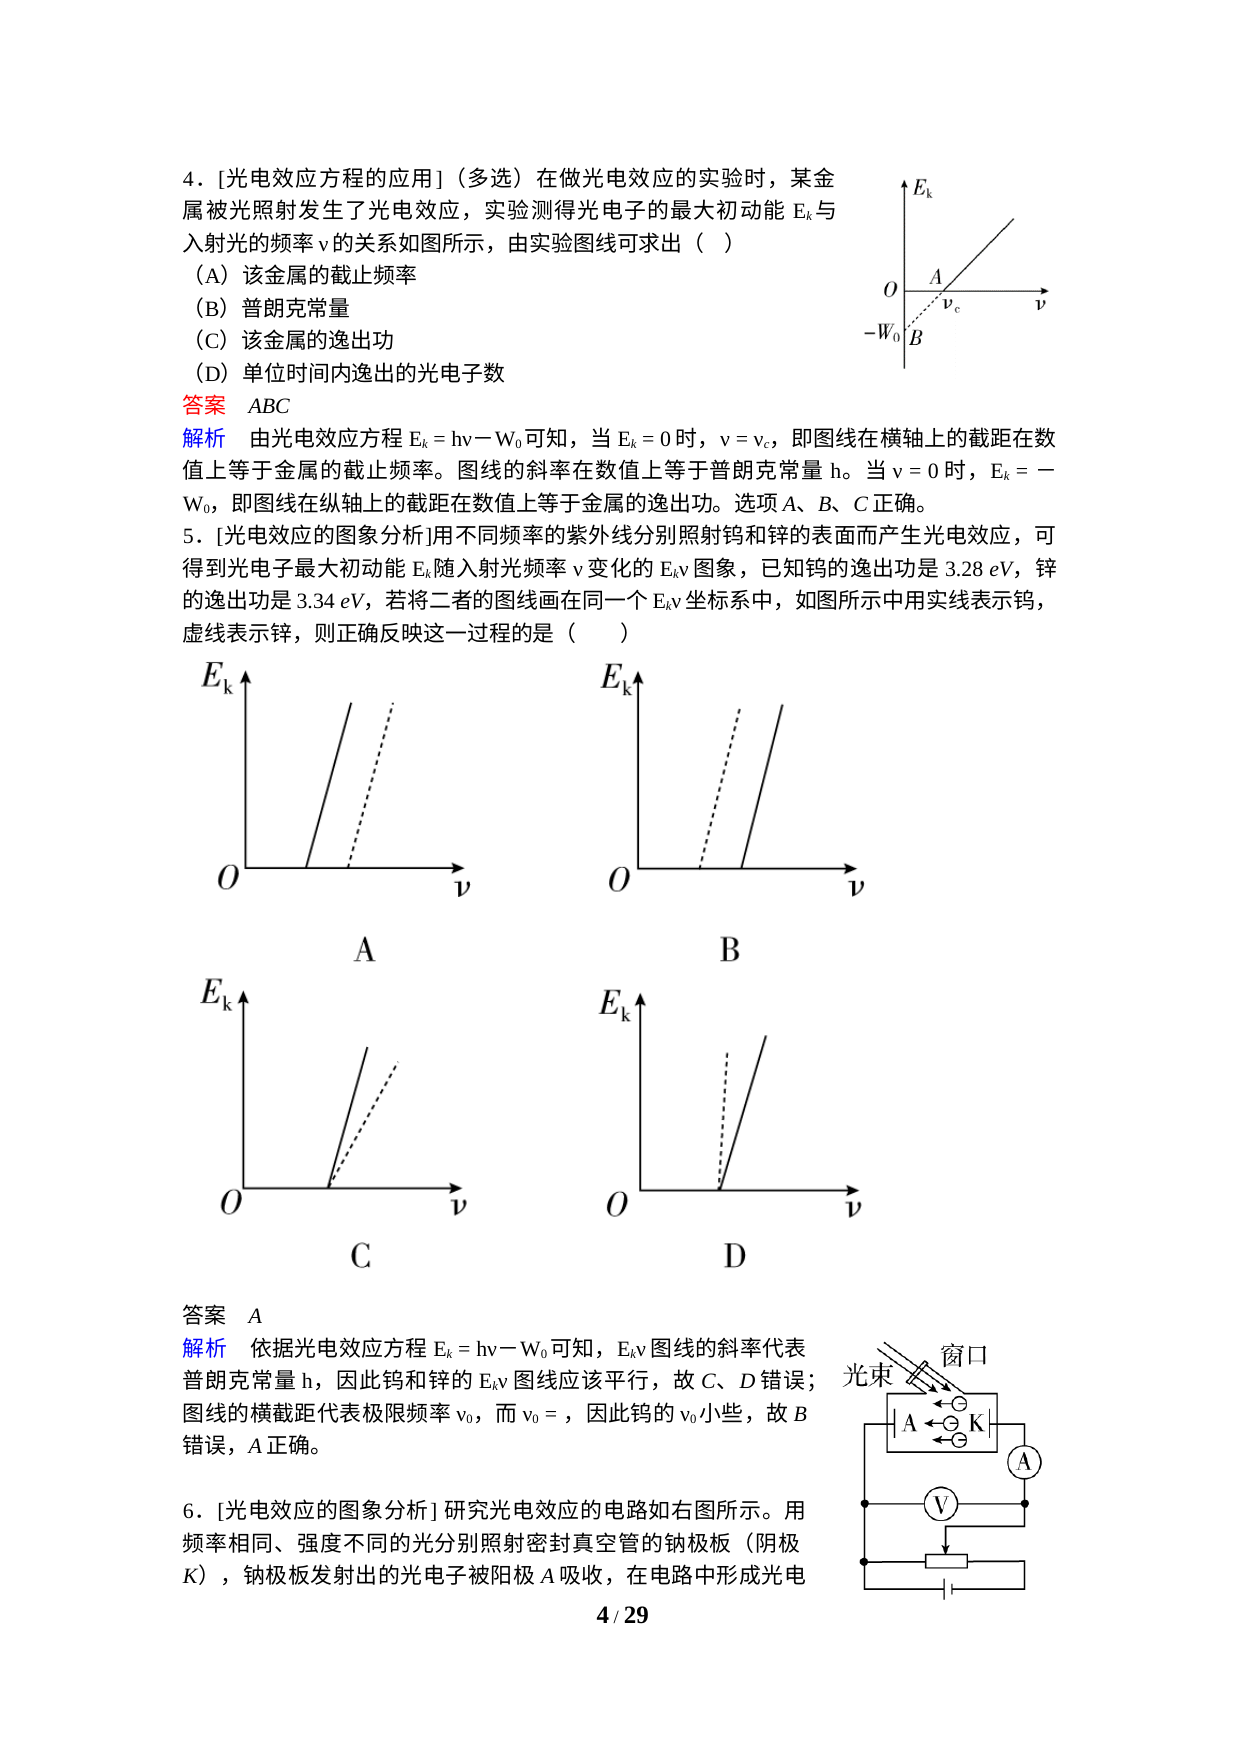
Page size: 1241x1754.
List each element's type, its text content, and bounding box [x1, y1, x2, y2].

text 5．[光电效应的图象分析]用不同频率的紫外线分别照射钨和锌的表面而产生光电效应，可得到光电子最大初动能Ek随入射光频率ν变化的Ek­ν图象，已知钨的逸出功是3.28 eV，锌的逸出功是3.34 eV，若将二者的图线画在同一个Ek­ν坐标系中，如图所示中用实线表示钨，虚线表示锌，则正确反映这一过程的是（ ） [183, 518, 1058, 648]
text 答案 ABC [183, 388, 1058, 420]
picture [825, 1326, 1058, 1614]
text 6．[光电效应的图象分析] 研究光电效应的电路如右图所示。用频率相同、强度不同的光分别照射密封真空管的钠极板（阴极K），钠极板发射出的光电子被阳极A吸收，在电路中形成光电流。下列光电流I与A、K之间的电压UAK的关系图象中，正确的是 （ ） [183, 1493, 825, 1590]
text 解析 由光电效应方程Ek = hν－W0可知，当Ek = 0时，ν = νc，即图线在横轴上的截距在数值上等于金属的截止频率。图线的斜率在数值上等于普朗克常量h。当ν = 0时，Ek = －W0，即图线在纵轴上的截距在数值上等于金属的逸出功。选项A、B、C正确。 [183, 420, 1058, 518]
picture [182, 647, 895, 1296]
text （D）单位时间内逸出的光电子数 [183, 355, 1058, 388]
text （A）该金属的截止频率 [183, 258, 856, 290]
text （C）该金属的逸出功 [183, 323, 856, 355]
text 4．[光电效应方程的应用]（多选）在做光电效应的实验时，某金属被光照射发生了光电效应，实验测得光电子的最大初动能Ek与入射光的频率ν的关系如图所示，由实验图线可求出（ ） [183, 160, 1058, 258]
picture [856, 168, 1059, 379]
text （B）普朗克常量 [183, 290, 856, 323]
text 答案 A [183, 1298, 1058, 1330]
text 解析 依据光电效应方程Ek = hν－W0可知，Ek­ν图线的斜率代表普朗克常量h，因此钨和锌的Ek­ν图线应该平行，故C、D错误；图线的横截距代表极限频率ν0，而ν0 = ，因此钨的ν0小些，故B错误，A正确。 [183, 1330, 825, 1460]
